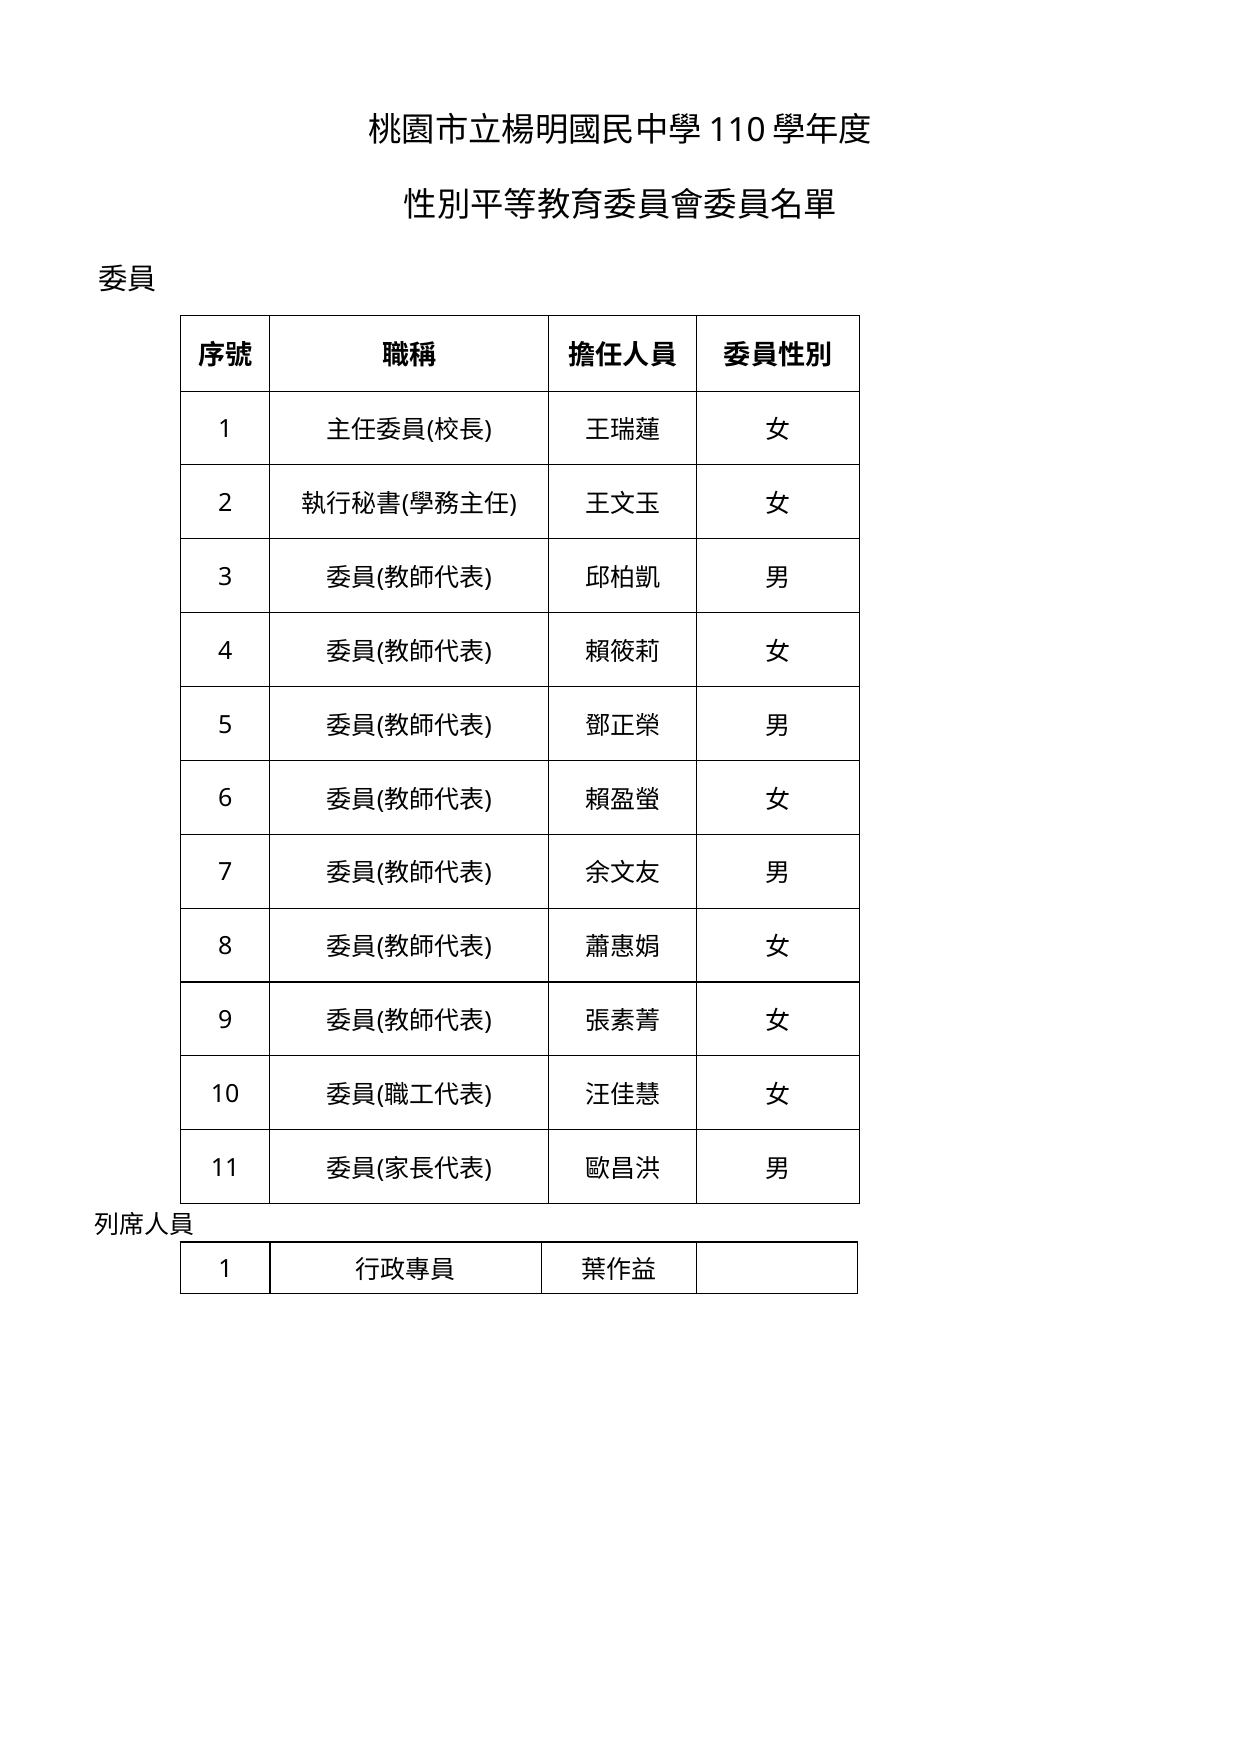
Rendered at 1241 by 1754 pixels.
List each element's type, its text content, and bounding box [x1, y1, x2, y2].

table_cell 執行秘書(學務主任) [270, 465, 548, 538]
table_header 葉作益 [542, 1243, 696, 1293]
table_header 職稱 [270, 316, 548, 391]
table_cell 汪佳慧 [549, 1056, 696, 1129]
table_header 序號 [181, 316, 269, 391]
table_cell 女 [697, 465, 859, 538]
table_cell 張素菁 [549, 983, 696, 1055]
table_cell 9 [181, 983, 269, 1055]
table_cell 7 [181, 835, 269, 907]
table_cell 1 [181, 392, 269, 464]
table_cell 女 [697, 613, 859, 686]
table_cell 主任委員(校長) [270, 392, 548, 464]
table_cell 2 [181, 465, 269, 538]
table_cell 委員(教師代表) [270, 687, 548, 760]
table_cell 賴盈螢 [549, 761, 696, 834]
table_cell 賴筱莉 [549, 613, 696, 686]
table_cell 余文友 [549, 835, 696, 907]
text 委員 [75, 239, 1165, 314]
table_cell 鄧正榮 [549, 687, 696, 760]
text 列席人員 [75, 1204, 1165, 1241]
table_header 1 [181, 1243, 269, 1293]
table_cell 10 [181, 1056, 269, 1129]
table_cell 歐昌洪 [549, 1130, 696, 1203]
table_cell 委員(家長代表) [270, 1130, 548, 1203]
text 桃園市立楊明國民中學110學年度 [75, 89, 1165, 164]
table_cell 男 [697, 539, 859, 612]
table_cell 3 [181, 539, 269, 612]
table_cell 女 [697, 1056, 859, 1129]
table_cell 8 [181, 909, 269, 981]
table_cell 女 [697, 909, 859, 981]
table_cell 委員(教師代表) [270, 539, 548, 612]
table_cell 邱柏凱 [549, 539, 696, 612]
table_cell 女 [697, 983, 859, 1055]
table_cell 委員(職工代表) [270, 1056, 548, 1129]
table_cell 5 [181, 687, 269, 760]
table_header 委員性別 [697, 316, 859, 391]
table_cell 委員(教師代表) [270, 983, 548, 1055]
table_cell 男 [697, 1130, 859, 1203]
table_cell 11 [181, 1130, 269, 1203]
table_header [697, 1243, 857, 1293]
table_cell 王文玉 [549, 465, 696, 538]
table_cell 男 [697, 835, 859, 907]
table_cell 委員(教師代表) [270, 613, 548, 686]
table_cell 王瑞蓮 [549, 392, 696, 464]
table_header 擔任人員 [549, 316, 696, 391]
table_cell 女 [697, 761, 859, 834]
table_cell 蕭惠娟 [549, 909, 696, 981]
table_header 行政專員 [271, 1243, 541, 1293]
table_cell 6 [181, 761, 269, 834]
table_cell 委員(教師代表) [270, 761, 548, 834]
table_cell 委員(教師代表) [270, 909, 548, 981]
text 性別平等教育委員會委員名單 [75, 164, 1165, 239]
table_cell 女 [697, 392, 859, 464]
table_cell 委員(教師代表) [270, 835, 548, 907]
table_cell 4 [181, 613, 269, 686]
table_cell 男 [697, 687, 859, 760]
